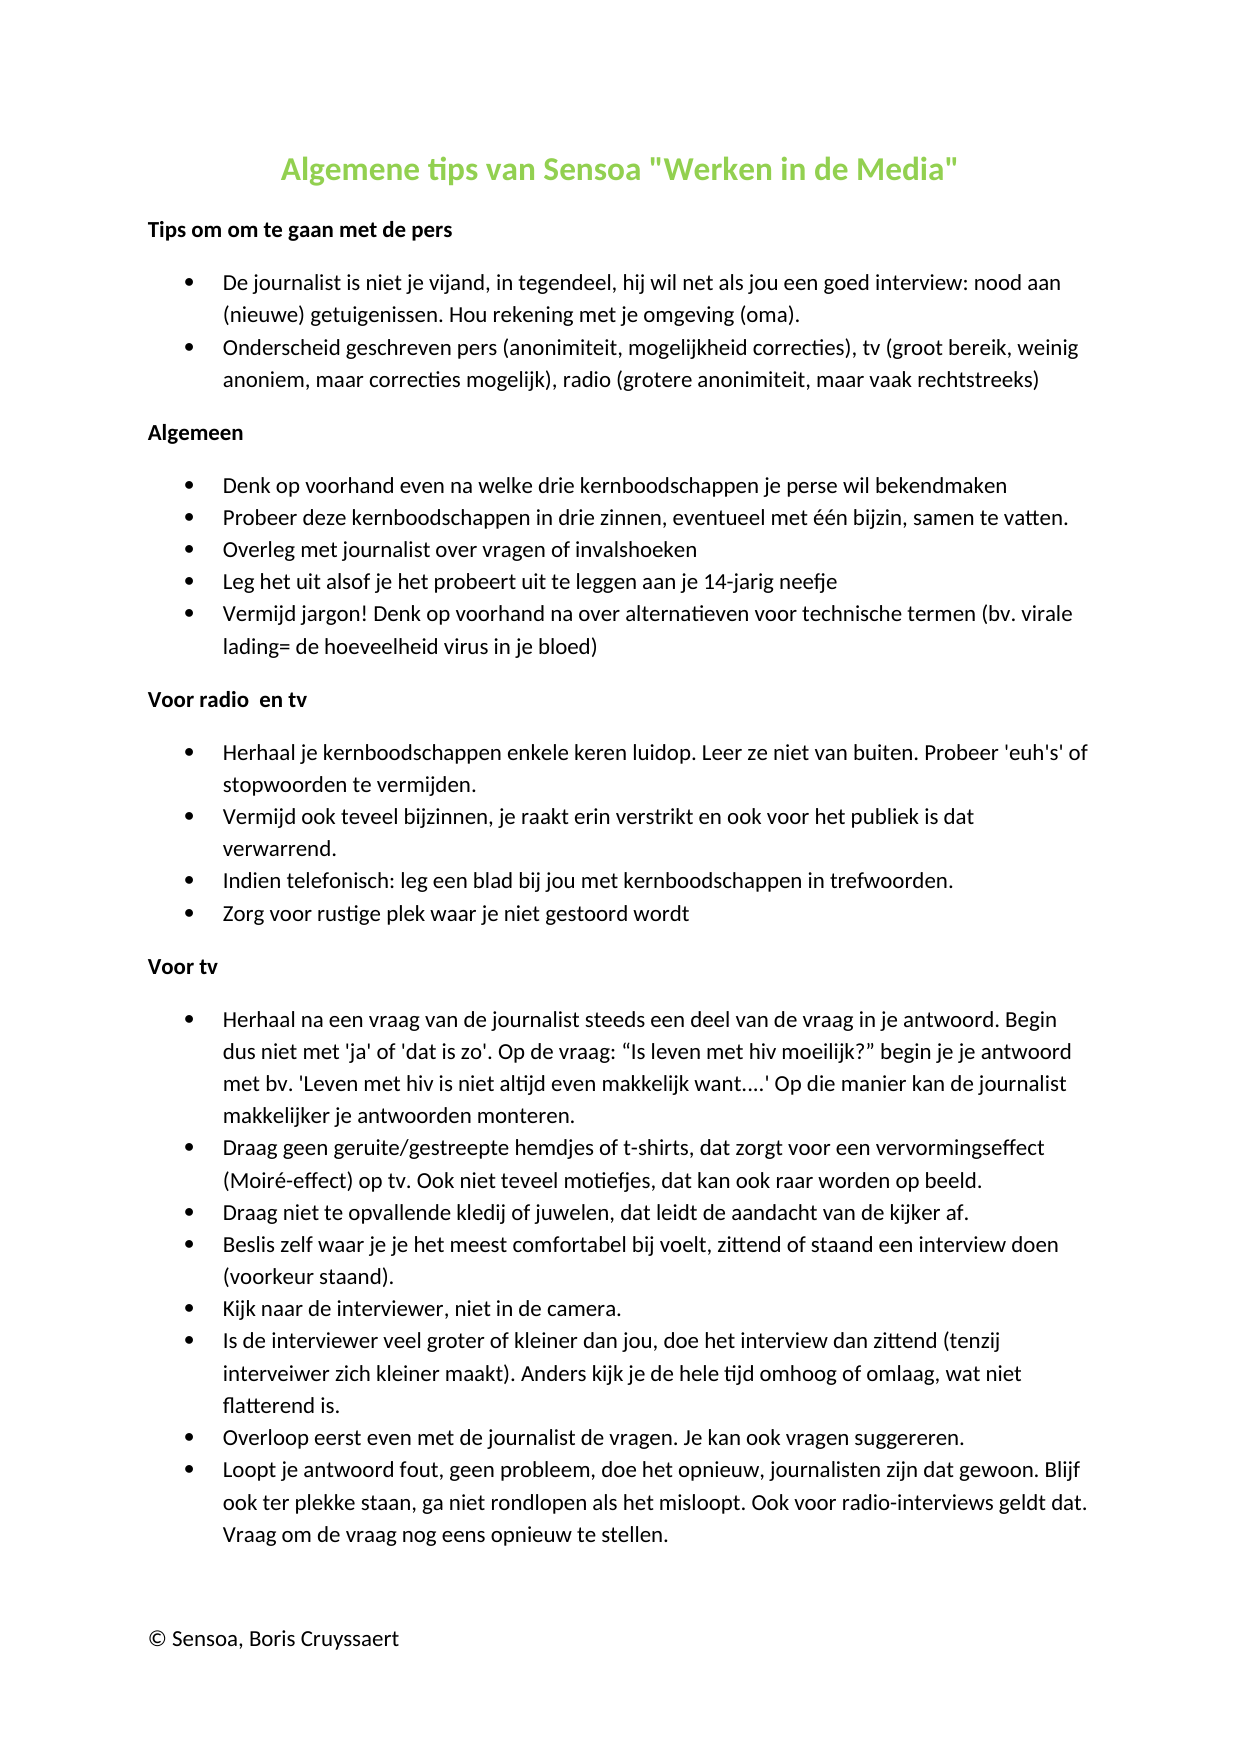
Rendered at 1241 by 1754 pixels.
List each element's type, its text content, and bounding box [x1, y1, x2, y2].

list Vermijd jargon! Denk op voorhand na over alternatieven voor technische termen (bv. virale lading= de hoeveelheid virus in je bloed) [185, 599, 1093, 660]
list Is de interviewer veel groter of kleiner dan jou, doe het interview dan zittend (tenzij interveiwer zich kleiner maakt). Anders kijk je de hele tijd omhoog of omlaag, wat niet flatterend is. [185, 1327, 1093, 1419]
list Herhaal na een vraag van de journalist steeds een deel van de vraag in je antwoord. Begin dus niet met 'ja' of 'dat is zo'. Op de vraag: “Is leven met hiv moeilijk?” begin je je antwoord met bv. 'Leven met hiv is niet altijd even makkelijk want....' Op die manier kan de journalist makkelijker je antwoorden monteren. [185, 1005, 1093, 1129]
text Voor tv [148, 952, 1093, 980]
list Beslis zelf waar je je het meest comfortabel bij voelt, zittend of staand een interview doen (voorkeur staand). [185, 1230, 1093, 1290]
list Overleg met journalist over vragen of invalshoeken [185, 535, 1093, 563]
list Zorg voor rustige plek waar je niet gestoord wordt [185, 899, 1093, 927]
list Indien telefonisch: leg een blad bij jou met kernboodschappen in trefwoorden. [185, 867, 1093, 894]
list Herhaal je kernboodschappen enkele keren luidop. Leer ze niet van buiten. Probeer 'euh's' of stopwoorden te vermijden. [185, 738, 1093, 798]
list Loopt je antwoord fout, geen probleem, doe het opnieuw, journalisten zijn dat gewoon. Blijf ook ter plekke staan, ga niet rondlopen als het misloopt. Ook voor radio-interviews geldt dat. Vraag om de vraag nog eens opnieuw te stellen. [185, 1455, 1093, 1548]
text Algemeen [148, 418, 1093, 446]
list Draag geen geruite/gestreepte hemdjes of t-shirts, dat zorgt voor een vervormingseffect (Moiré-effect) op tv. Ook niet teveel motiefjes, dat kan ook raar worden op beeld. [185, 1133, 1093, 1194]
list Denk op voorhand even na welke drie kernboodschappen je perse wil bekendmaken [185, 471, 1093, 499]
list Onderscheid geschreven pers (anonimiteit, mogelijkheid correcties), tv (groot bereik, weinig anoniem, maar correcties mogelijk), radio (grotere anonimiteit, maar vaak rechtstreeks) [185, 333, 1093, 393]
list Kijk naar de interviewer, niet in de camera. [185, 1294, 1093, 1322]
text Voor radio en tv [148, 685, 1093, 713]
list Probeer deze kernboodschappen in drie zinnen, eventueel met één bijzin, samen te vatten. [185, 503, 1093, 531]
list Overloop eerst even met de journalist de vragen. Je kan ook vragen suggereren. [185, 1423, 1093, 1451]
list De journalist is niet je vijand, in tegendeel, hij wil net als jou een goed interview: nood aan (nieuwe) getuigenissen. Hou rekening met je omgeving (oma). [185, 268, 1093, 328]
text Tips om om te gaan met de pers [148, 215, 1093, 243]
text Algemene tips van Sensoa "Werken in de Media" [148, 148, 1093, 188]
list Vermijd ook teveel bijzinnen, je raakt erin verstrikt en ook voor het publiek is dat verwarrend. [185, 802, 1093, 862]
list Draag niet te opvallende kledij of juwelen, dat leidt de aandacht van de kijker af. [185, 1198, 1093, 1226]
list Leg het uit alsof je het probeert uit te leggen aan je 14-jarig neefje [185, 567, 1093, 595]
